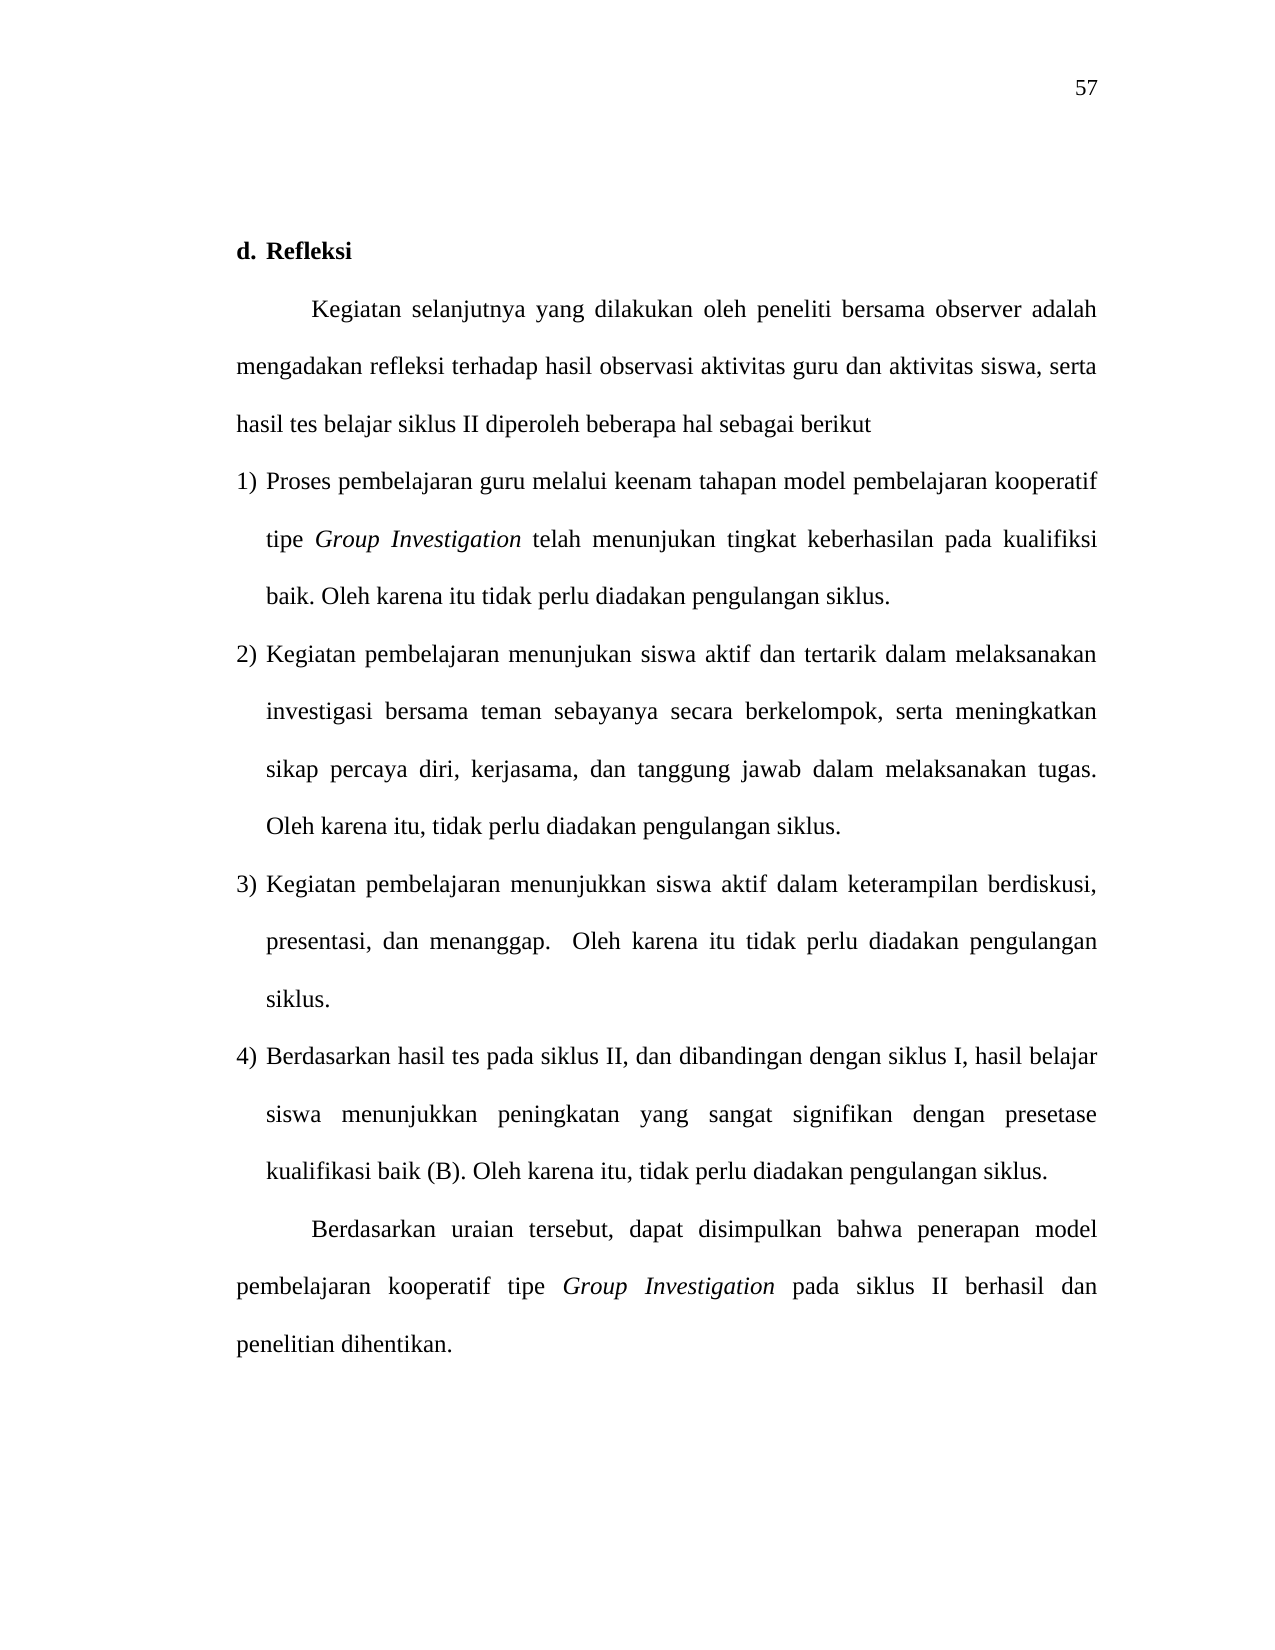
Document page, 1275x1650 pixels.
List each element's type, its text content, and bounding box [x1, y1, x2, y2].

list Proses pembelajaran guru melalui keenam tahapan model pembelajaran kooperatif tipe Group Investigation telah menunjukan tingkat keberhasilan pada kualifiksi baik. Oleh karena itu tidak perlu diadakan pengulangan siklus. [236, 466, 1098, 610]
list Refleksi [236, 236, 1098, 265]
list Berdasarkan hasil tes pada siklus II, dan dibandingan dengan siklus I, hasil belajar siswa menunjukkan peningkatan yang sangat signifikan dengan presetase kualifikasi baik (B). Oleh karena itu, tidak perlu diadakan pengulangan siklus. [236, 1041, 1098, 1185]
list Kegiatan selanjutnya yang dilakukan oleh peneliti bersama observer adalah mengadakan refleksi terhadap hasil observasi aktivitas guru dan aktivitas siswa, serta hasil tes belajar siklus II diperoleh beberapa hal sebagai berikut [236, 294, 1098, 437]
list Kegiatan pembelajaran menunjukan siswa aktif dan tertarik dalam melaksanakan investigasi bersama teman sebayanya secara berkelompok, serta meningkatkan sikap percaya diri, kerjasama, dan tanggung jawab dalam melaksanakan tugas. Oleh karena itu, tidak perlu diadakan pengulangan siklus. [236, 639, 1098, 840]
list Kegiatan pembelajaran menunjukkan siswa aktif dalam keterampilan berdiskusi, presentasi, dan menanggap. Oleh karena itu tidak perlu diadakan pengulangan siklus. [236, 869, 1098, 1012]
text Berdasarkan uraian tersebut, dapat disimpulkan bahwa penerapan model pembelajaran kooperatif tipe Group Investigation pada siklus II berhasil dan penelitian dihentikan. [236, 1214, 1098, 1357]
